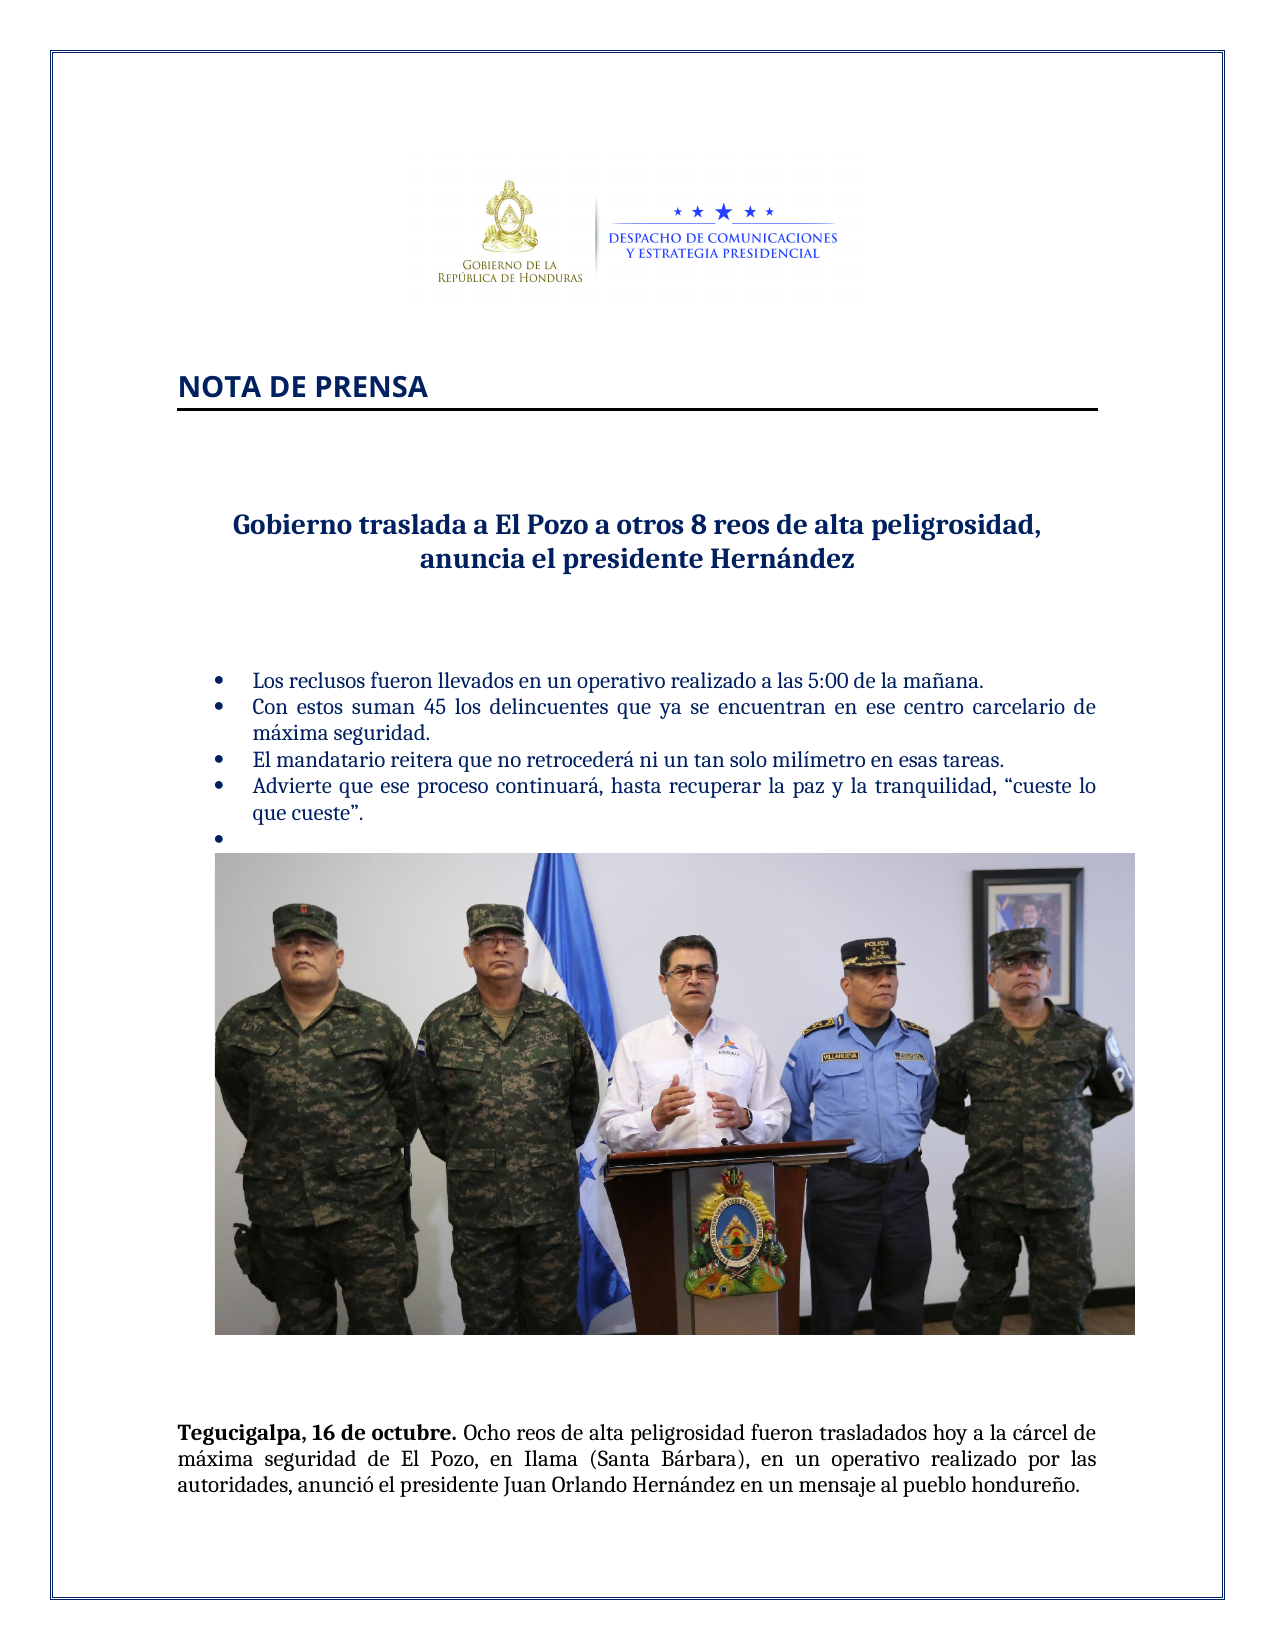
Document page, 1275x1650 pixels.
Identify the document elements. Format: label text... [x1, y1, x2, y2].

list Los reclusos fueron llevados en un operativo realizado a las 5:00 de la mañana. [215, 667, 1098, 694]
list Con estos suman 45 los delincuentes que ya se encuentran en ese centro carcelario de máxima seguridad. [215, 694, 1098, 747]
list Advierte que ese proceso continuará, hasta recuperar la paz y la tranquilidad, “cueste lo que cueste”. [215, 773, 1098, 826]
text NOTA DE PRENSA [177, 366, 1098, 408]
list El mandatario reitera que no retrocederá ni un tan solo milímetro en esas tareas. [215, 747, 1098, 773]
picture [214, 853, 1135, 1335]
text Gobierno traslada a El Pozo a otros 8 reos de alta peligrosidad, anuncia el presidente Hernández [177, 508, 1098, 576]
text Tegucigalpa, 16 de octubre. Ocho reos de alta peligrosidad fueron trasladados hoy a la cárcel de máxima seguridad de El Pozo, en Ilama (Santa Bárbara), en un operativo realizado por las autoridades, anunció el presidente Juan Orlando Hernández en un mensaje al pueblo hondureño. [177, 1419, 1098, 1499]
picture [404, 147, 871, 315]
